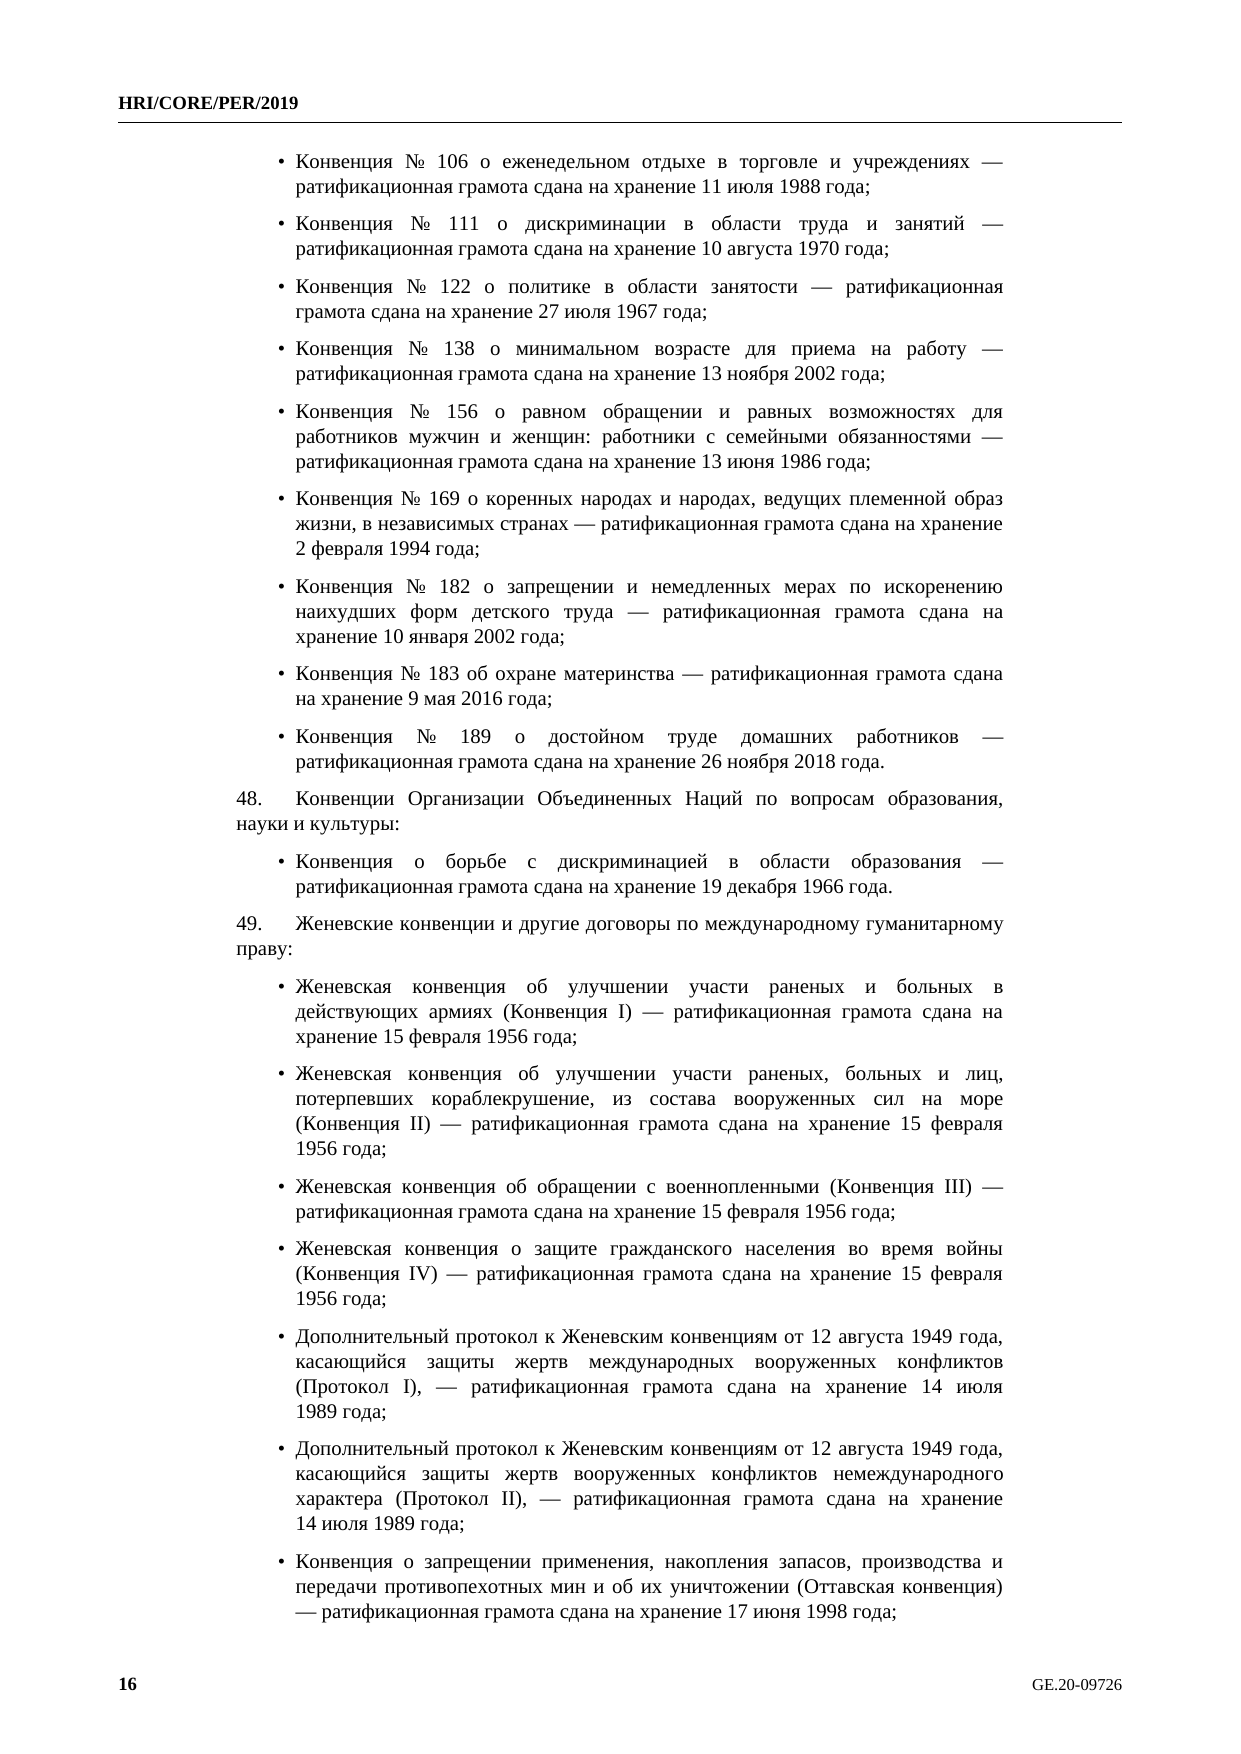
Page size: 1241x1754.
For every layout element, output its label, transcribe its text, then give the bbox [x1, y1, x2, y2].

list • Конвенция № 106 о еженедельном отдыхе в торговле и учреждениях — ратификационная грамота сдана на хранение 11 июля 1988 года; [278, 148, 1004, 198]
list • Конвенция № 138 о минимальном возрасте для приема на работу — ратификационная грамота сдана на хранение 13 ноября 2002 года; [278, 335, 1004, 385]
list • Конвенция о борьбе с дискриминацией в области образования — ратификационная грамота сдана на хранение 19 декабря 1966 года. [278, 848, 1004, 898]
list • Женевская конвенция об улучшении участи раненых и больных в действующих армиях (Конвенция I) — ратификационная грамота сдана на хранение 15 февраля 1956 года; [278, 973, 1004, 1048]
list • Дополнительный протокол к Женевским конвенциям от 12 августа 1949 года, касающийся защиты жертв международных вооруженных конфликтов (Протокол I), — ратификационная грамота сдана на хранение 14 июля 1989 года; [278, 1323, 1004, 1423]
list • Конвенция № 189 о достойном труде домашних работников — ратификационная грамота сдана на хранение 26 ноября 2018 года. [278, 723, 1004, 773]
list • Конвенция № 169 о коренных народах и народах, ведущих племенной образ жизни, в независимых странах — ратификационная грамота сдана на хранение 2 февраля 1994 года; [278, 485, 1004, 560]
list • Конвенция № 183 об охране материнства — ратификационная грамота сдана на хранение 9 мая 2016 года; [278, 660, 1004, 710]
list • Дополнительный протокол к Женевским конвенциям от 12 августа 1949 года, касающийся защиты жертв вооруженных конфликтов немеждународного характера (Протокол II), — ратификационная грамота сдана на хранение 14 июля 1989 года; [278, 1435, 1004, 1535]
text 48. Конвенции Организации Объединенных Наций по вопросам образования, науки и культуры: [236, 785, 1004, 835]
list • Конвенция № 122 о политике в области занятости — ратификационная грамота сдана на хранение 27 июля 1967 года; [278, 273, 1004, 323]
text 49. Женевские конвенции и другие договоры по международному гуманитарному праву: [236, 910, 1004, 960]
list • Конвенция о запрещении применения, накопления запасов, производства и передачи противопехотных мин и об их уничтожении (Оттавская конвенция) — ратификационная грамота сдана на хранение 17 июня 1998 года; [278, 1548, 1004, 1623]
list • Женевская конвенция о защите гражданского населения во время войны (Конвенция IV) — ратификационная грамота сдана на хранение 15 февраля 1956 года; [278, 1235, 1004, 1310]
list • Женевская конвенция об обращении с военнопленными (Конвенция III) — ратификационная грамота сдана на хранение 15 февраля 1956 года; [278, 1173, 1004, 1223]
list • Женевская конвенция об улучшении участи раненых, больных и лиц, потерпевших кораблекрушение, из состава вооруженных сил на море (Конвенция II) — ратификационная грамота сдана на хранение 15 февраля 1956 года; [278, 1060, 1004, 1160]
list • Конвенция № 156 о равном обращении и равных возможностях для работников мужчин и женщин: работники с семейными обязанностями — ратификационная грамота сдана на хранение 13 июня 1986 года; [278, 398, 1004, 473]
list • Конвенция № 182 о запрещении и немедленных мерах по искоренению наихудших форм детского труда — ратификационная грамота сдана на хранение 10 января 2002 года; [278, 573, 1004, 648]
list • Конвенция № 111 о дискриминации в области труда и занятий — ратификационная грамота сдана на хранение 10 августа 1970 года; [278, 210, 1004, 260]
